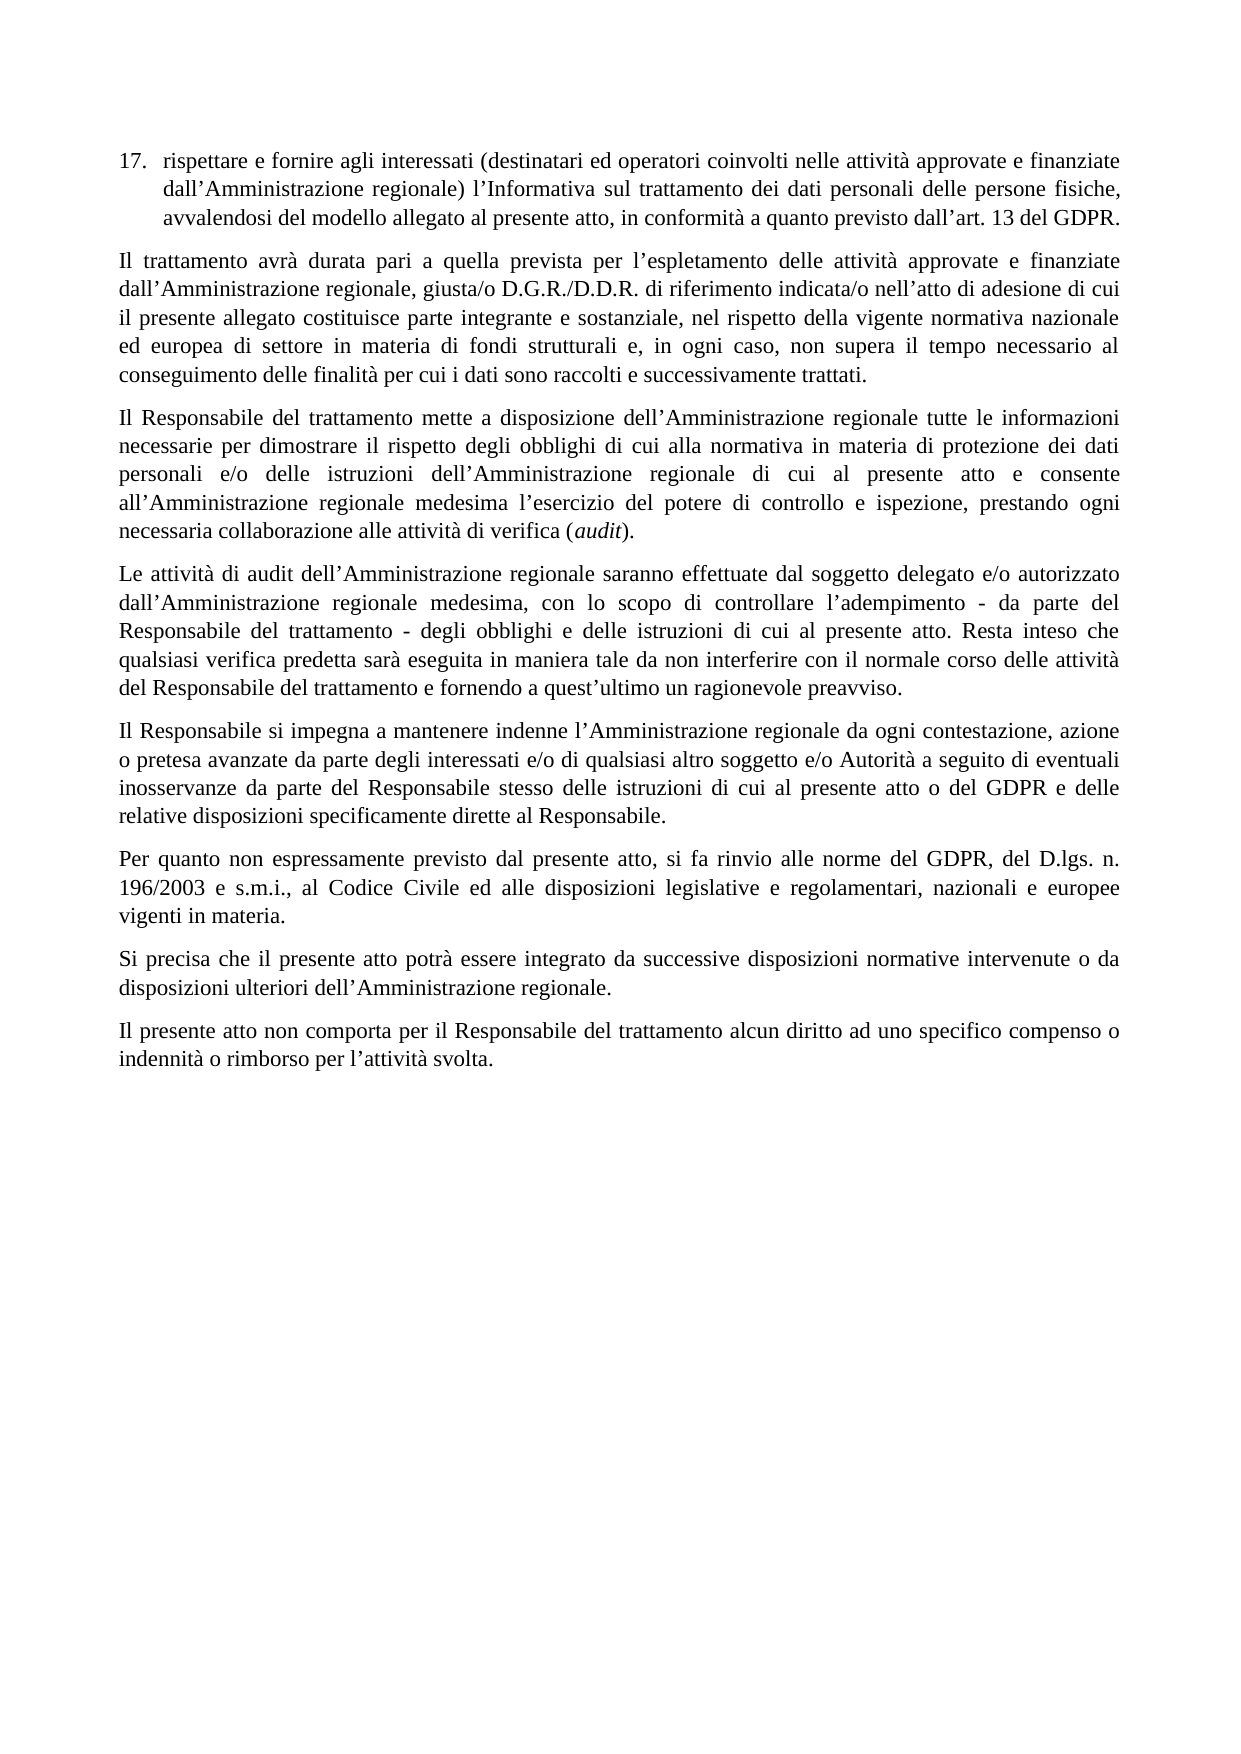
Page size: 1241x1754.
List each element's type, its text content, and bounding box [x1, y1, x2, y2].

text Il presente atto non comporta per il Responsabile del trattamento alcun diritto ad uno specifico compenso o indennità o rimborso per l’attività svolta. [118, 1017, 1122, 1100]
text Le attività di audit dell’Amministrazione regionale saranno effettuate dal soggetto delegato e/o autorizzato dall’Amministrazione regionale medesima, con lo scopo di controllare l’adempimento - da parte del Responsabile del trattamento - degli obblighi e delle istruzioni di cui al presente atto. Resta inteso che qualsiasi verifica predetta sarà eseguita in maniera tale da non interferire con il normale corso delle attività del Responsabile del trattamento e fornendo a quest’ultimo un ragionevole preavviso. [118, 560, 1122, 701]
text Il Responsabile del trattamento mette a disposizione dell’Amministrazione regionale tutte le informazioni necessarie per dimostrare il rispetto degli obblighi di cui alla normativa in materia di protezione dei dati personali e/o delle istruzioni dell’Amministrazione regionale di cui al presente atto e consente all’Amministrazione regionale medesima l’esercizio del potere di controllo e ispezione, prestando ogni necessaria collaborazione alle attività di verifica (audit). [118, 404, 1122, 544]
text Per quanto non espressamente previsto dal presente atto, si fa rinvio alle norme del GDPR, del D.lgs. n. 196/2003 e s.m.i., al Codice Civile ed alle disposizioni legislative e regolamentari, nazionali e europee vigenti in materia. [118, 846, 1122, 929]
text Il trattamento avrà durata pari a quella prevista per l’espletamento delle attività approvate e finanziate dall’Amministrazione regionale, giusta/o D.G.R./D.D.R. di riferimento indicata/o nell’atto di adesione di cui il presente allegato costituisce parte integrante e sostanziale, nel rispetto della vigente normativa nazionale ed europea di settore in materia di fondi strutturali e, in ogni caso, non supera il tempo necessario al conseguimento delle finalità per cui i dati sono raccolti e successivamente trattati. [118, 247, 1122, 387]
list rispettare e fornire agli interessati (destinatari ed operatori coinvolti nelle attività approvate e finanziate dall’Amministrazione regionale) l’Informativa sul trattamento dei dati personali delle persone fisiche, avvalendosi del modello allegato al presente atto, in conformità a quanto previsto dall’art. 13 del GDPR. [118, 147, 1122, 230]
text Il Responsabile si impegna a mantenere indenne l’Amministrazione regionale da ogni contestazione, azione o pretesa avanzate da parte degli interessati e/o di qualsiasi altro soggetto e/o Autorità a seguito di eventuali inosservanze da parte del Responsabile stesso delle istruzioni di cui al presente atto o del GDPR e delle relative disposizioni specificamente dirette al Responsabile. [118, 717, 1122, 829]
text Si precisa che il presente atto potrà essere integrato da successive disposizioni normative intervenute o da disposizioni ulteriori dell’Amministrazione regionale. [118, 945, 1122, 1000]
